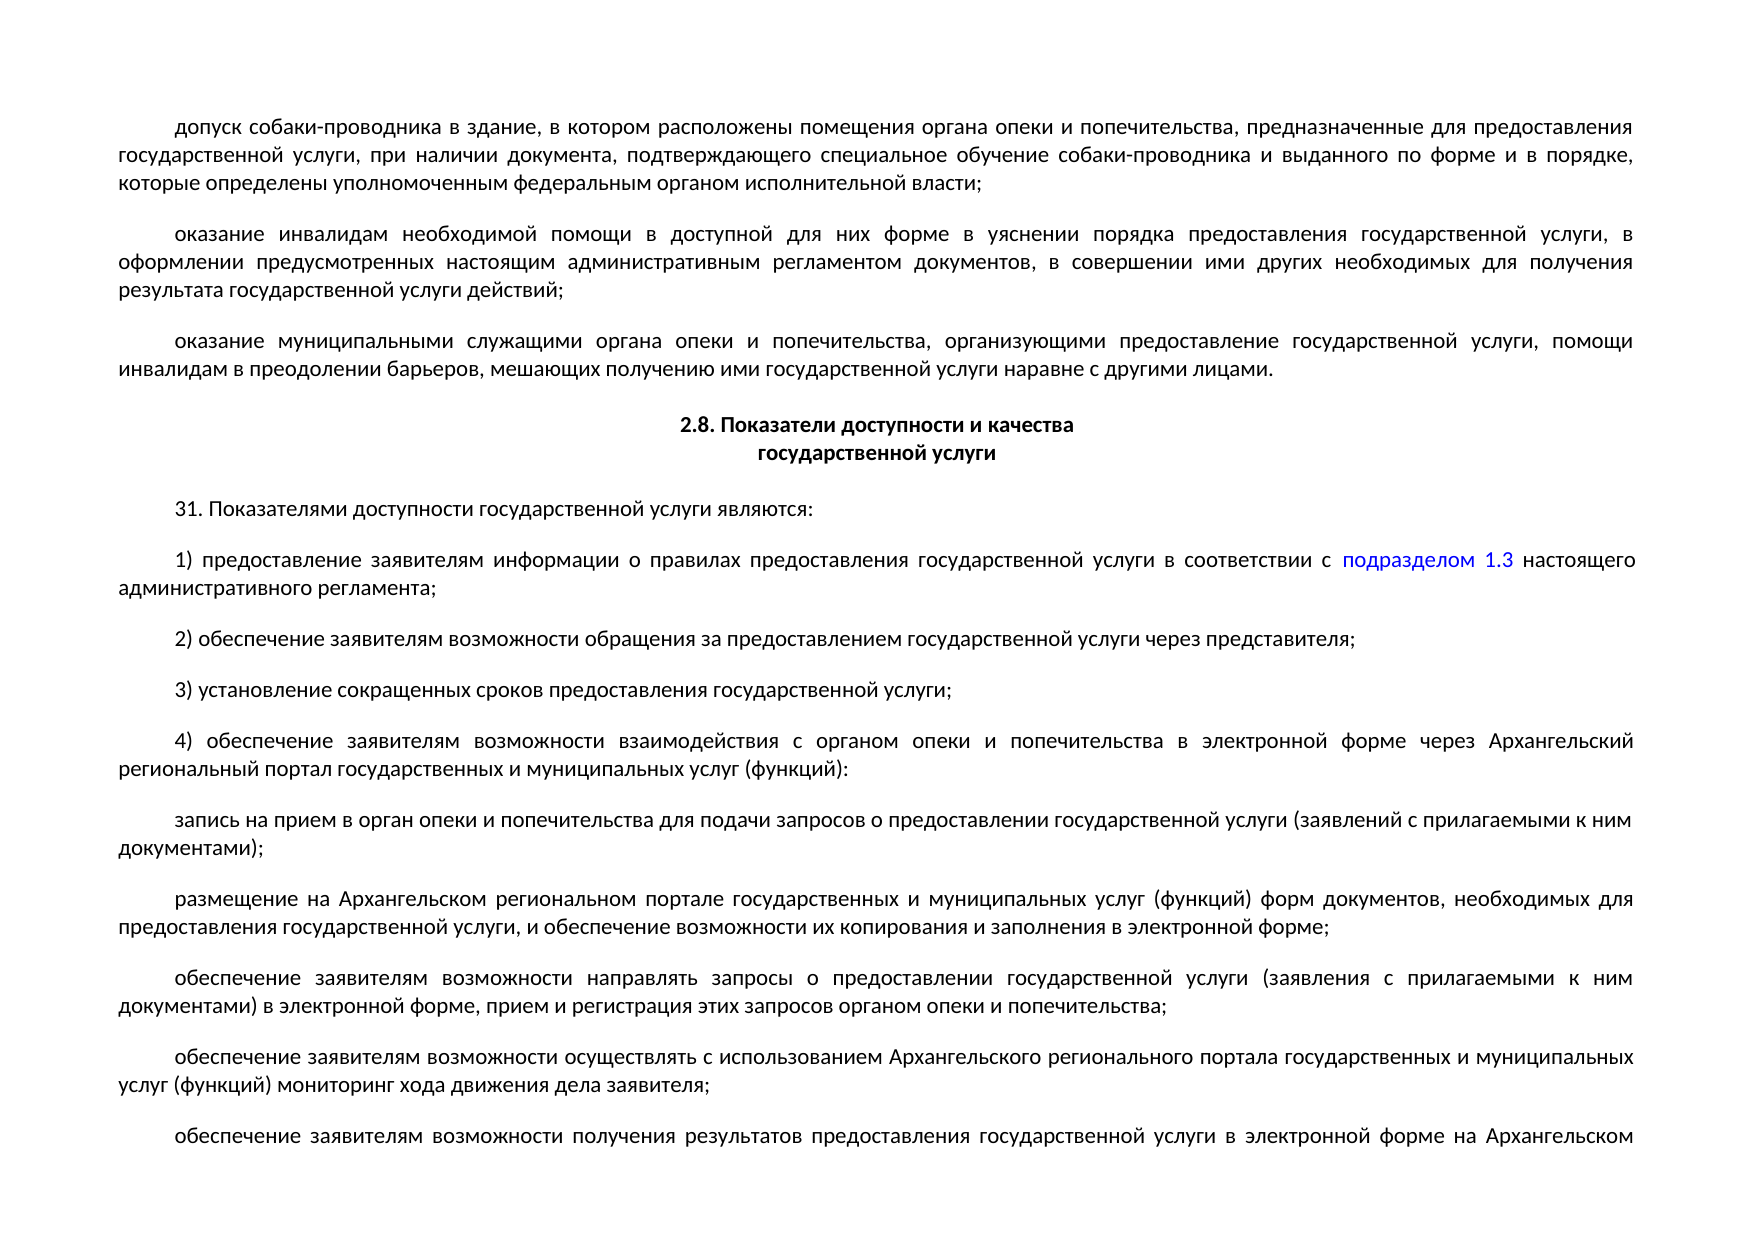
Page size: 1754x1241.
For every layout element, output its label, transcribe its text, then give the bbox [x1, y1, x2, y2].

text 31. Показателями доступности государственной услуги являются: [118, 494, 1636, 522]
text 4) обеспечение заявителям возможности взаимодействия с органом опеки и попечительства в электронной форме через Архангельский региональный портал государственных и муниципальных услуг (функций): [118, 726, 1636, 782]
text допуск собаки-проводника в здание, в котором расположены помещения органа опеки и попечительства, предназначенные для предоставления государственной услуги, при наличии документа, подтверждающего специальное обучение собаки-проводника и выданного по форме и в порядке, которые определены уполномоченным федеральным органом исполнительной власти; [118, 112, 1636, 196]
text размещение на Архангельском региональном портале государственных и муниципальных услуг (функций) форм документов, необходимых для предоставления государственной услуги, и обеспечение возможности их копирования и заполнения в электронной форме; [118, 884, 1636, 940]
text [118, 1121, 1636, 1149]
text оказание инвалидам необходимой помощи в доступной для них форме в уяснении порядка предоставления государственной услуги, в оформлении предусмотренных настоящим административным регламентом документов, в совершении ими других необходимых для получения результата государственной услуги действий; [118, 219, 1636, 303]
title государственной услуги [118, 438, 1636, 466]
text оказание муниципальными служащими органа опеки и попечительства, организующими предоставление государственной услуги, помощи инвалидам в преодолении барьеров, мешающих получению ими государственной услуги наравне с другими лицами. [118, 326, 1636, 382]
title 2.8. Показатели доступности и качества [118, 410, 1636, 438]
text 1) предоставление заявителям информации о правилах предоставления государственной услуги в соответствии с подразделом 1.3 настоящего административного регламента; [118, 545, 1636, 601]
text обеспечение заявителям возможности осуществлять с использованием Архангельского регионального портала государственных и муниципальных услуг (функций) мониторинг хода движения дела заявителя; [118, 1042, 1636, 1098]
text обеспечение заявителям возможности направлять запросы о предоставлении государственной услуги (заявления с прилагаемыми к ним документами) в электронной форме, прием и регистрация этих запросов органом опеки и попечительства; [118, 963, 1636, 1019]
text 2) обеспечение заявителям возможности обращения за предоставлением государственной услуги через представителя; [118, 624, 1636, 652]
text запись на прием в орган опеки и попечительства для подачи запросов о предоставлении государственной услуги (заявлений с прилагаемыми к ним документами); [118, 805, 1636, 861]
text 3) установление сокращенных сроков предоставления государственной услуги; [118, 675, 1636, 703]
